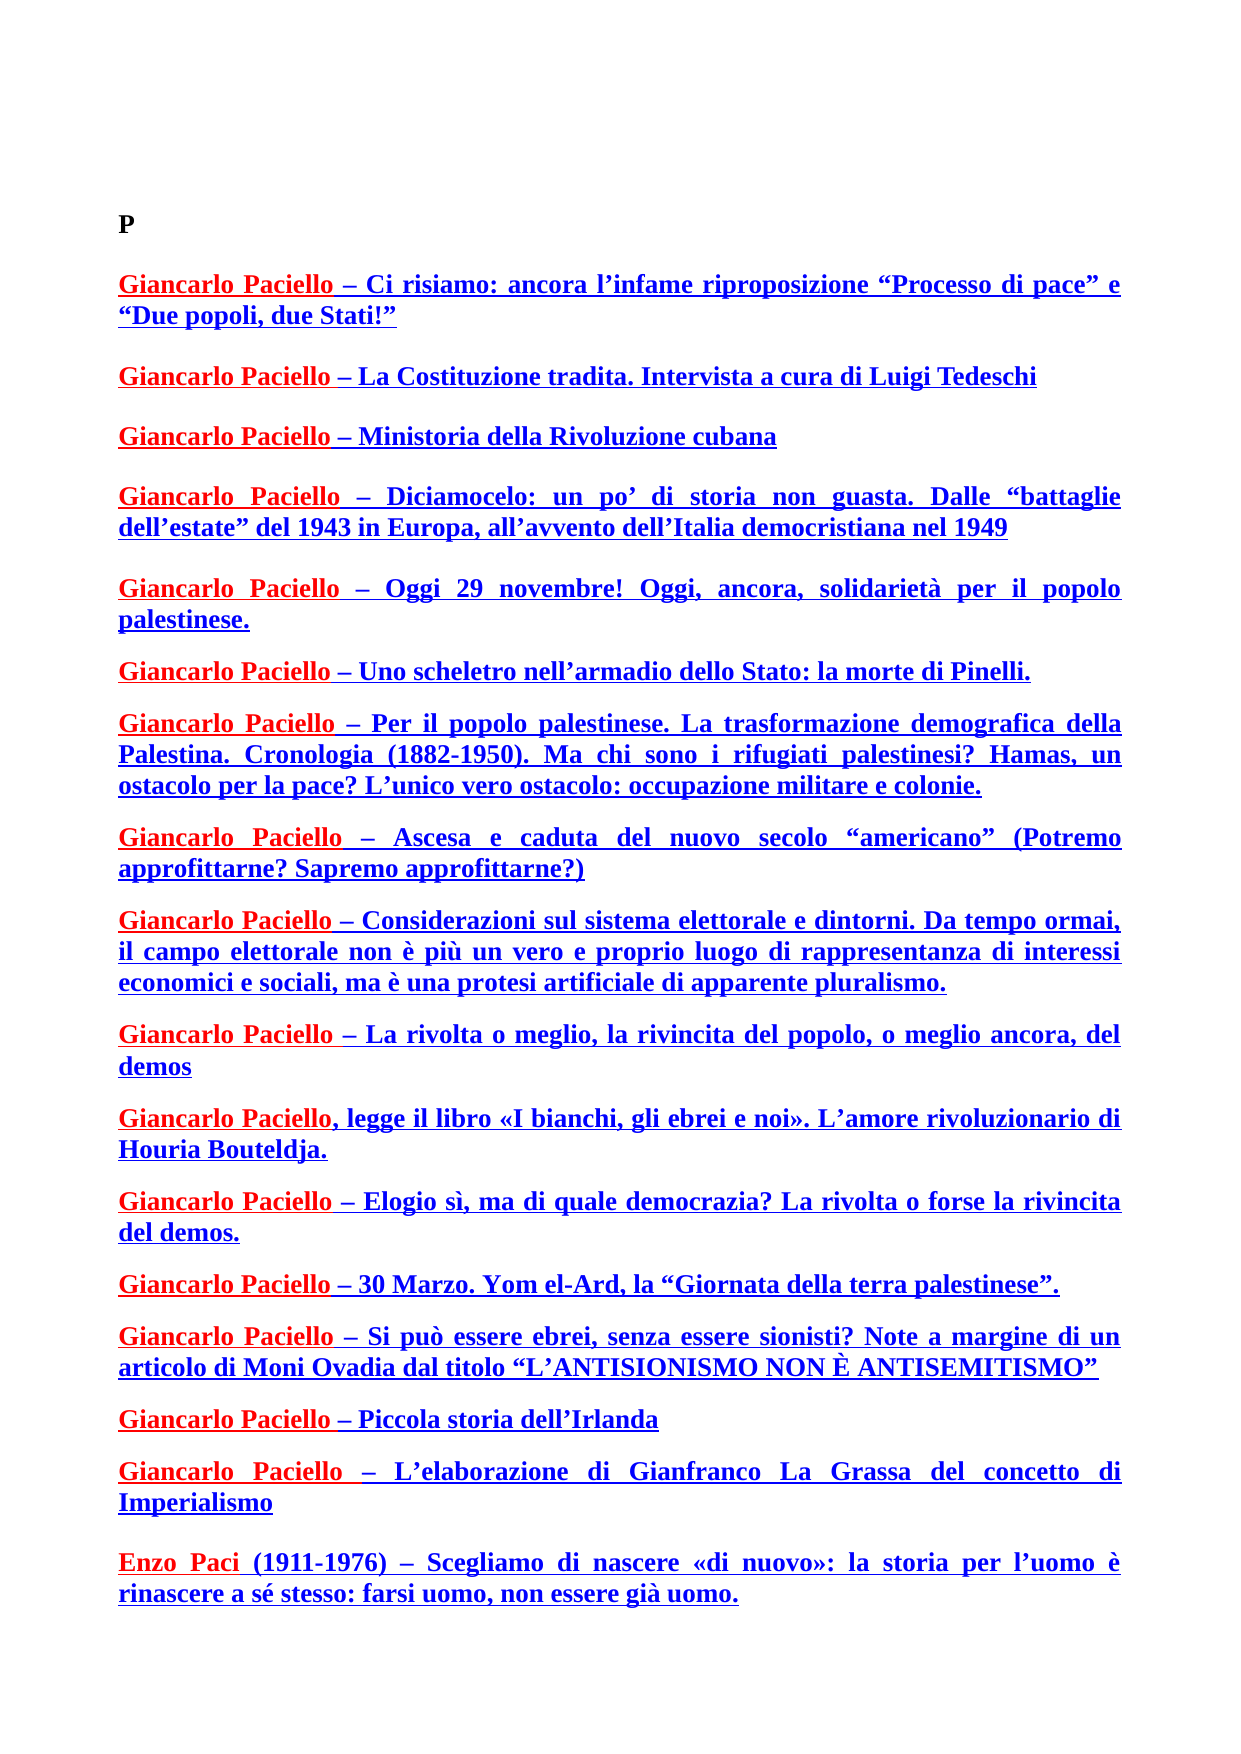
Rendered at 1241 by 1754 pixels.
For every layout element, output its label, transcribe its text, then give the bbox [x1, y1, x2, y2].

subtitle Giancarlo Paciello – L’elaborazione di Gianfranco La Grassa del concetto di Imperialismo [118, 1455, 1122, 1482]
subtitle Giancarlo Paciello – Ci risiamo: ancora l’infame riproposizione “Processo di pace” e “Due popoli, due Stati!” [118, 268, 1122, 331]
subtitle Giancarlo Paciello – Ascesa e caduta del nuovo secolo “americano” (Potremo approfittarne? Sapremo approfittarne?) [118, 821, 1122, 848]
subtitle Giancarlo Paciello – La rivolta o meglio, la rivincita del popolo, o meglio ancora, del demos [118, 1018, 1122, 1081]
text Giancarlo Paciello – Si può essere ebrei, senza essere sionisti? Note a margine di un articolo di Moni Ovadia dal titolo “L’ANTISIONISMO NON È ANTISEMITISMO” [118, 1320, 1122, 1382]
subtitle Giancarlo Paciello – Ascesa e caduta del nuovo secolo “americano” (Potremo approfittarne? Sapremo approfittarne?) [118, 850, 1122, 883]
subtitle Giancarlo Paciello – Diciamocelo: un po’ di storia non guasta. Dalle “battaglie dell’estate” del 1943 in Europa, all’avvento dell’Italia democristiana nel 1949 [118, 480, 1122, 543]
text Giancarlo Paciello – 30 Marzo. Yom el-Ard, la “Giornata della terra palestinese”. [118, 1268, 1122, 1299]
subtitle Giancarlo Paciello – Per il popolo palestinese. La trasformazione demografica della Palestina. Cronologia (1882-1950). Ma chi sono i rifugiati palestinesi? Hamas, un ostacolo per la pace? L’unico vero ostacolo: occupazione militare e colonie. [118, 707, 1122, 734]
subtitle Giancarlo Paciello – Per il popolo palestinese. La trasformazione demografica della Palestina. Cronologia (1882-1950). Ma chi sono i rifugiati palestinesi? Hamas, un ostacolo per la pace? L’unico vero ostacolo: occupazione militare e colonie. [118, 736, 1122, 765]
text Giancarlo Paciello – Piccola storia dell’Irlanda [118, 1403, 1122, 1434]
subtitle Enzo Paci (1911-1976) – Scegliamo di nascere «di nuovo»: la storia per l’uomo è rinascere a sé stesso: farsi uomo, non essere già uomo. [118, 1546, 1122, 1609]
subtitle Giancarlo Paciello – La Costituzione tradita. Intervista a cura di Luigi Tedeschi [118, 360, 1122, 391]
subtitle Giancarlo Paciello, legge il libro «I bianchi, gli ebrei e noi». L’amore rivoluzionario di Houria Bouteldja. [118, 1102, 1122, 1129]
subtitle Giancarlo Paciello – Oggi 29 novembre! Oggi, ancora, solidarietà per il popolo palestinese. [118, 572, 1122, 599]
subtitle Giancarlo Paciello – Considerazioni sul sistema elettorale e dintorni. Da tempo ormai, il campo elettorale non è più un vero e proprio luogo di rappresentanza di interessi economici e sociali, ma è una protesi artificiale di apparente pluralismo. [118, 964, 1122, 998]
subtitle Giancarlo Paciello – Ministoria della Rivoluzione cubana [118, 420, 1122, 451]
subtitle Giancarlo Paciello – Oggi 29 novembre! Oggi, ancora, solidarietà per il popolo palestinese. [118, 600, 1122, 634]
text Giancarlo Paciello – Elogio sì, ma di quale democrazia? La rivolta o forse la rivincita del demos. [118, 1185, 1122, 1212]
text Giancarlo Paciello – Elogio sì, ma di quale democrazia? La rivolta o forse la rivincita del demos. [118, 1213, 1122, 1247]
subtitle Giancarlo Paciello – Per il popolo palestinese. La trasformazione demografica della Palestina. Cronologia (1882-1950). Ma chi sono i rifugiati palestinesi? Hamas, un ostacolo per la pace? L’unico vero ostacolo: occupazione militare e colonie. [118, 767, 1122, 800]
subtitle Giancarlo Paciello – L’elaborazione di Gianfranco La Grassa del concetto di Imperialismo [118, 1484, 1122, 1517]
subtitle Giancarlo Paciello – Uno scheletro nell’armadio dello Stato: la morte di Pinelli. [118, 655, 1122, 686]
subtitle Giancarlo Paciello – Considerazioni sul sistema elettorale e dintorni. Da tempo ormai, il campo elettorale non è più un vero e proprio luogo di rappresentanza di interessi economici e sociali, ma è una protesi artificiale di apparente pluralismo. [118, 904, 1122, 963]
subtitle Giancarlo Paciello, legge il libro «I bianchi, gli ebrei e noi». L’amore rivoluzionario di Houria Bouteldja. [118, 1130, 1122, 1164]
subtitle P [118, 208, 1122, 239]
